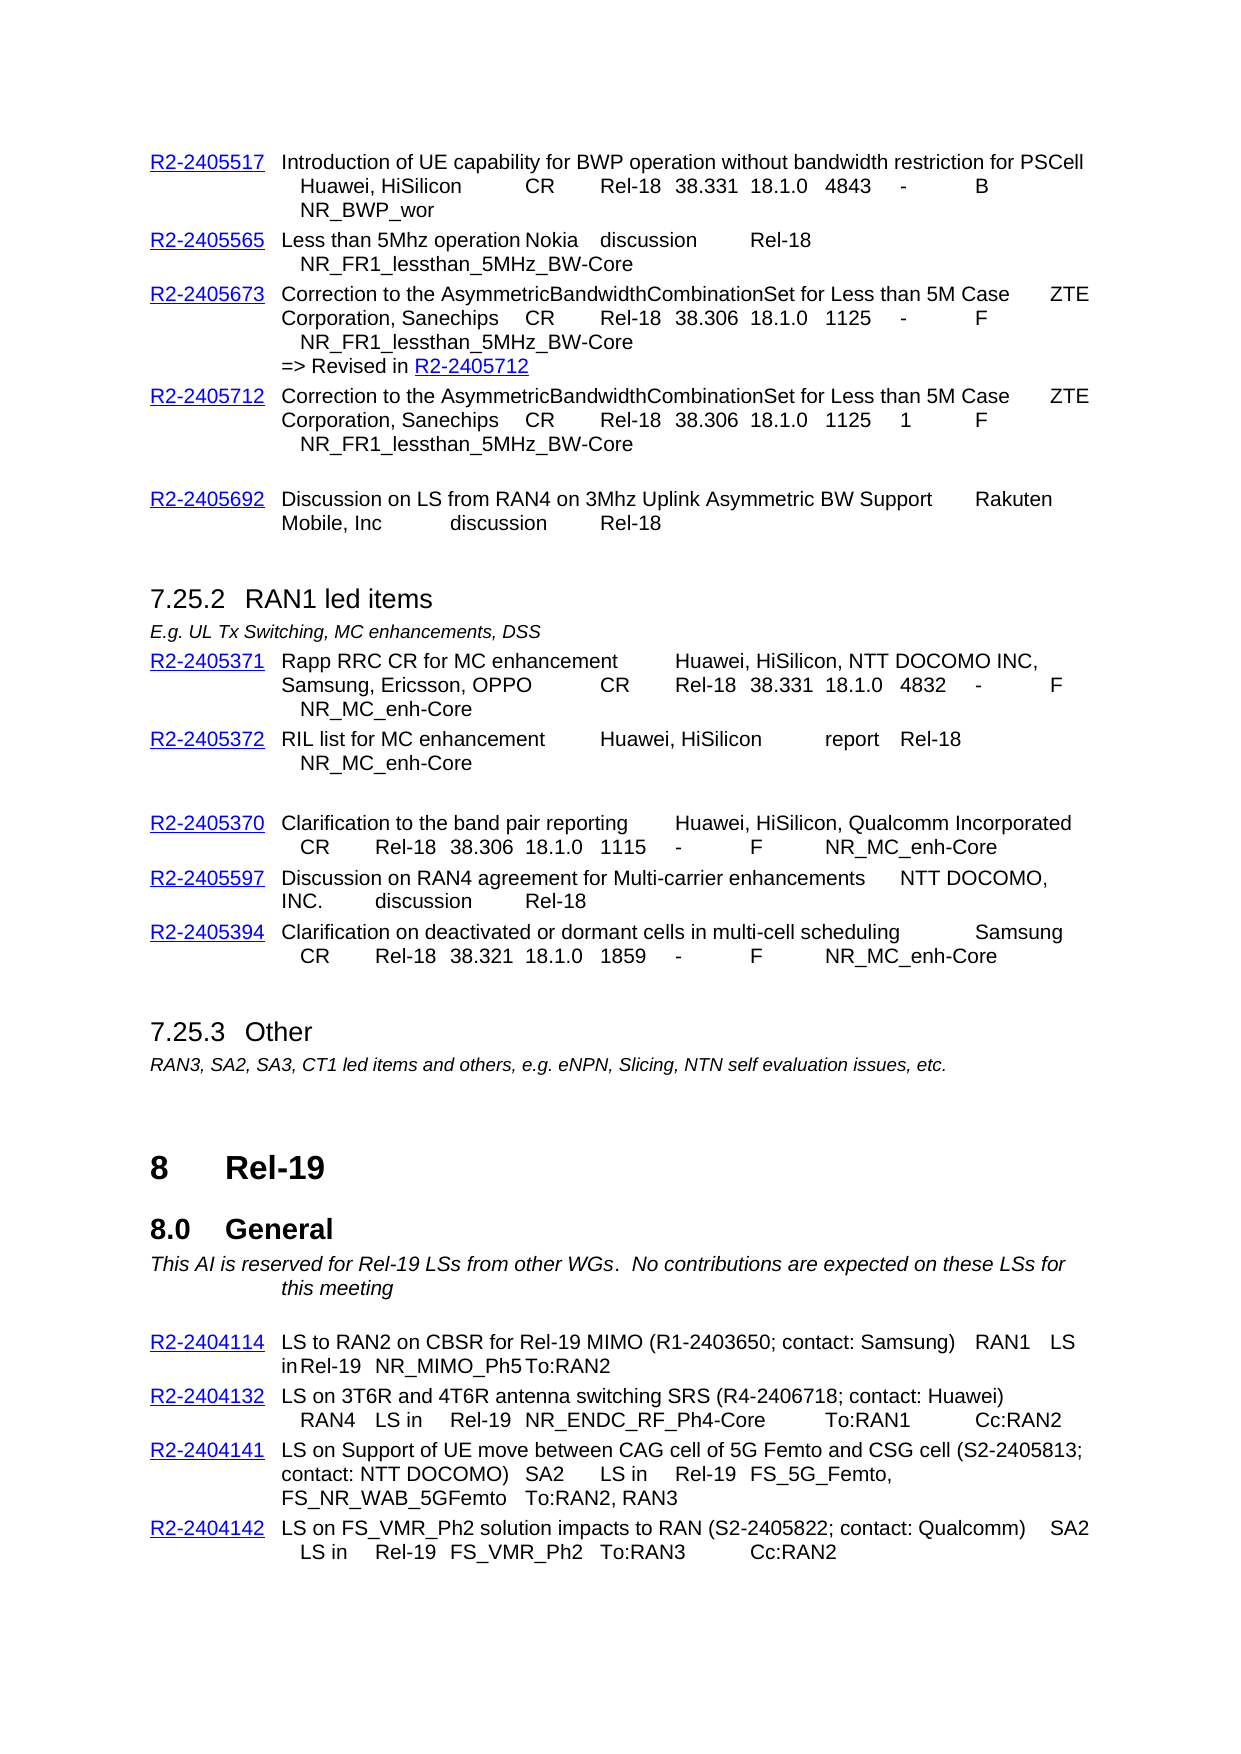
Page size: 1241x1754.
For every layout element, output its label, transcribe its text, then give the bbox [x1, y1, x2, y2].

title R2-2405712 Correction to the AsymmetricBandwidthCombinationSet for Less than 5M Case ZTE Corporation, Sanechips CR Rel-18 38.306 18.1.0 1125 1 F NR_FR1_lessthan_5MHz_BW-Core [150, 384, 1090, 456]
title R2-2405673 Correction to the AsymmetricBandwidthCombinationSet for Less than 5M Case ZTE Corporation, Sanechips CR Rel-18 38.306 18.1.0 1125 - F NR_FR1_lessthan_5MHz_BW-Core [150, 282, 1090, 354]
title R2-2404132 LS on 3T6R and 4T6R antenna switching SRS (R4-2406718; contact: Huawei) RAN4 LS in Rel-19 NR_ENDC_RF_Ph4-Core To:RAN1 Cc:RAN2 [150, 1384, 1090, 1432]
title R2-2404142 LS on FS_VMR_Ph2 solution impacts to RAN (S2-2405822; contact: Qualcomm) SA2 LS in Rel-19 FS_VMR_Ph2 To:RAN3 Cc:RAN2 [150, 1516, 1090, 1564]
title R2-2405565 Less than 5Mhz operation Nokia discussion Rel-18 NR_FR1_lessthan_5MHz_BW-Core [150, 228, 1090, 276]
title This AI is reserved for Rel-19 LSs from other WGs. No contributions are expected on these LSs for this meeting [150, 1252, 1090, 1299]
title R2-2405597 Discussion on RAN4 agreement for Multi-carrier enhancements NTT DOCOMO, INC. discussion Rel-18 [150, 865, 1090, 913]
title R2-2405372 RIL list for MC enhancement Huawei, HiSilicon report Rel-18 NR_MC_enh-Core [150, 727, 1090, 775]
title R2-2405371 Rapp RRC CR for MC enhancement Huawei, HiSilicon, NTT DOCOMO INC, Samsung, Ericsson, OPPO CR Rel-18 38.331 18.1.0 4832 - F NR_MC_enh-Core [150, 649, 1090, 721]
subtitle 8.0 General [150, 1212, 1090, 1245]
subtitle 7.25.3 Other [150, 1016, 1090, 1048]
title R2-2405692 Discussion on LS from RAN4 on 3Mhz Uplink Asymmetric BW Support Rakuten Mobile, Inc discussion Rel-18 [150, 486, 1090, 534]
title R2-2405517 Introduction of UE capability for BWP operation without bandwidth restriction for PSCell Huawei, HiSilicon CR Rel-18 38.331 18.1.0 4843 - B NR_BWP_wor [150, 150, 1090, 222]
subtitle 7.25.2 RAN1 led items [150, 583, 1090, 614]
title R2-2405394 Clarification on deactivated or dormant cells in multi-cell scheduling Samsung CR Rel-18 38.321 18.1.0 1859 - F NR_MC_enh-Core [150, 919, 1090, 967]
text E.g. UL Tx Switching, MC enhancements, DSS [150, 621, 1090, 642]
subtitle 8 Rel-19 [150, 1148, 1090, 1187]
title R2-2404141 LS on Support of UE move between CAG cell of 5G Femto and CSG cell (S2-2405813; contact: NTT DOCOMO) SA2 LS in Rel-19 FS_5G_Femto, FS_NR_WAB_5GFemto To:RAN2, RAN3 [150, 1438, 1090, 1510]
text RAN3, SA2, SA3, CT1 led items and others, e.g. eNPN, Slicing, NTN self evaluation issues, etc. [150, 1054, 1090, 1075]
title R2-2404114 LS to RAN2 on CBSR for Rel-19 MIMO (R1-2403650; contact: Samsung) RAN1 LS in Rel-19 NR_MIMO_Ph5 To:RAN2 [150, 1330, 1090, 1378]
text => Revised in R2-2405712 [281, 354, 1090, 378]
title R2-2405370 Clarification to the band pair reporting Huawei, HiSilicon, Qualcomm Incorporated CR Rel-18 38.306 18.1.0 1115 - F NR_MC_enh-Core [150, 811, 1090, 859]
